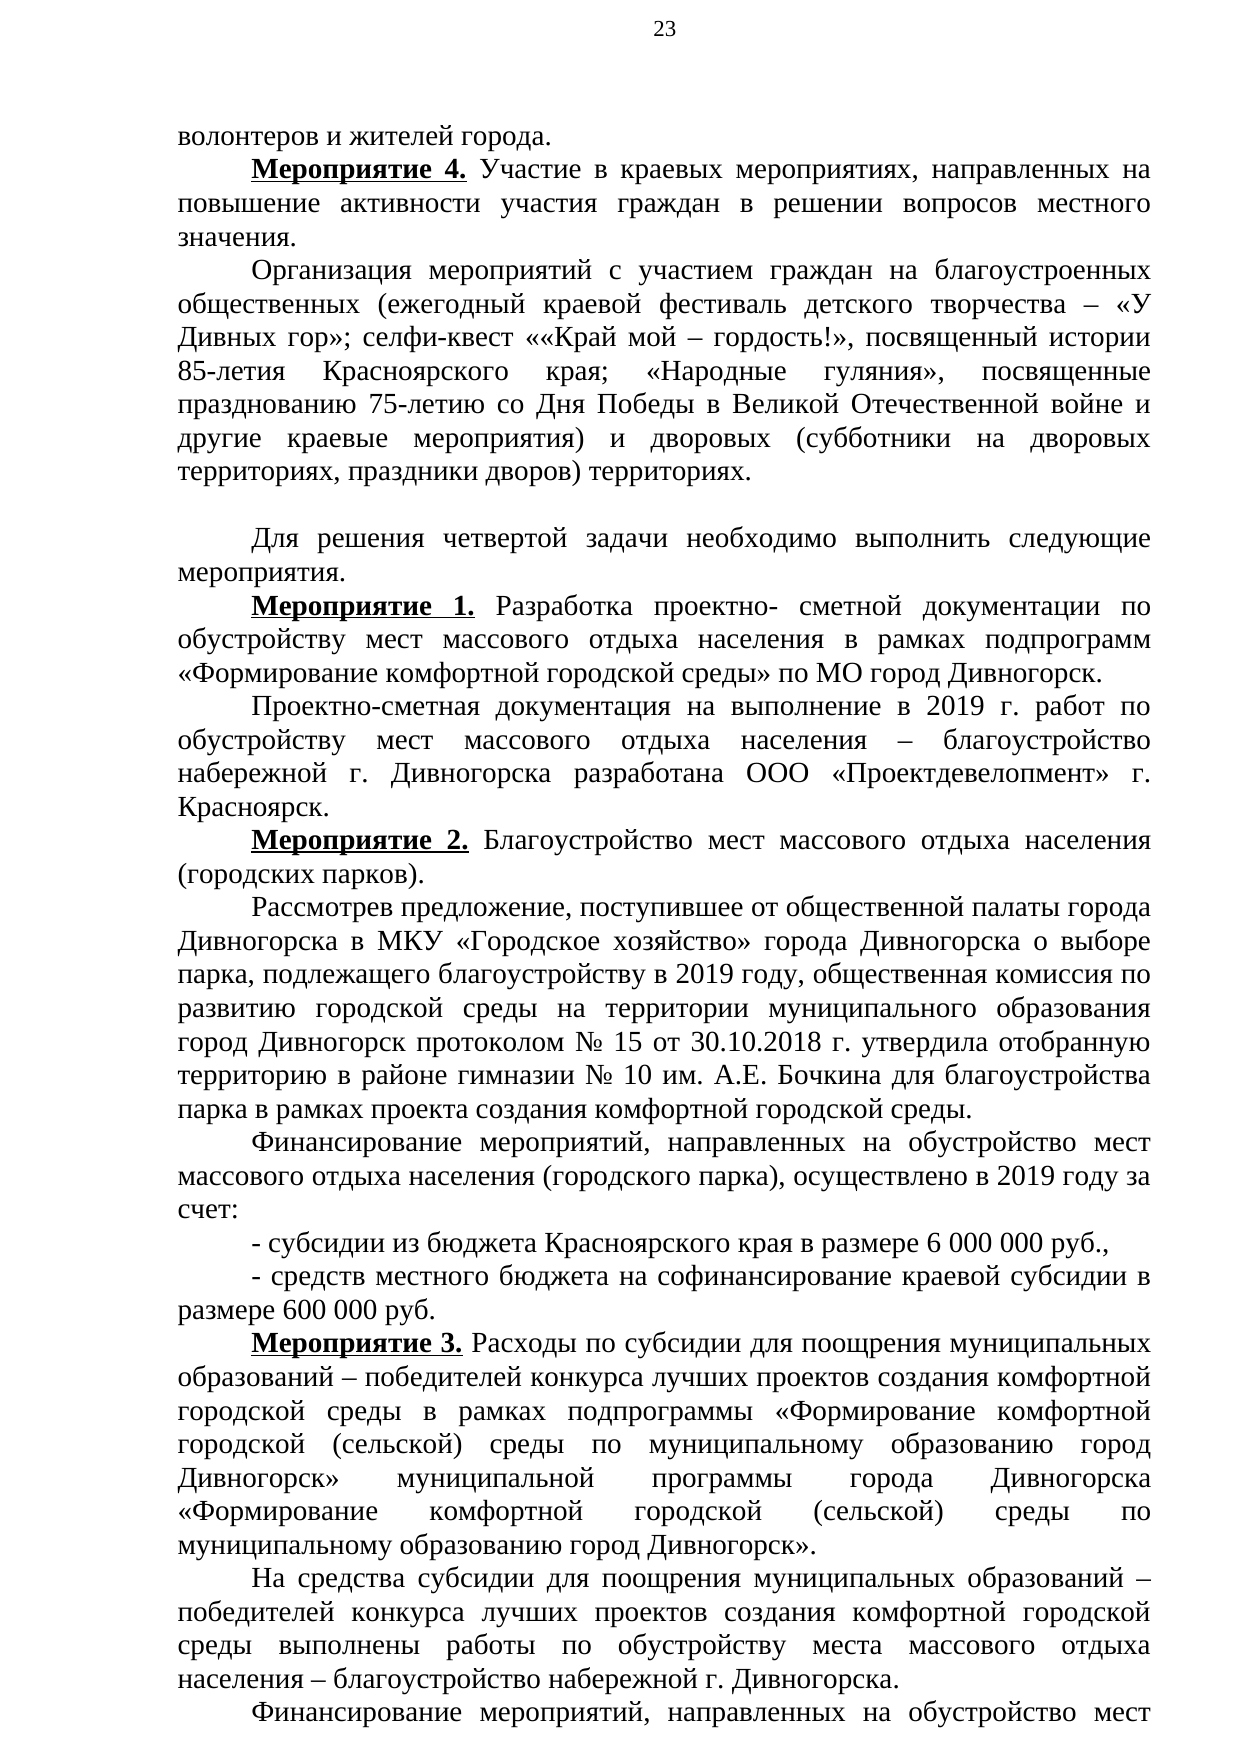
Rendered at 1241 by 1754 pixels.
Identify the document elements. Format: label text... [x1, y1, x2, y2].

text Мероприятие 2. Благоустройство мест массового отдыха населения (городских парков). [177, 822, 1152, 889]
text Для решения четвертой задачи необходимо выполнить следующие мероприятия. [177, 521, 1152, 588]
text Организация мероприятий с участием граждан на благоустроенных общественных (ежегодный краевой фестиваль детского творчества – «У Дивных гор»; селфи-квест ««Край мой – гордость!», посвященный истории 85-летия Красноярского края; «Народные гуляния», посвященные празднованию 75-летию со Дня Победы в Великой Отечественной войне и другие краевые мероприятия) и дворовых (субботники на дворовых территориях, праздники дворов) территориях. [177, 252, 1152, 487]
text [177, 1694, 1152, 1728]
text Проектно-сметная документация на выполнение в 2019 г. работ по обустройству мест массового отдыха населения – благоустройство набережной г. Дивногорска разработана ООО «Проектдевелопмент» г. Красноярск. [177, 688, 1152, 822]
text На средства субсидии для поощрения муниципальных образований – победителей конкурса лучших проектов создания комфортной городской среды выполнены работы по обустройству места массового отдыха населения – благоустройство набережной г. Дивногорска. [177, 1560, 1152, 1694]
text - средств местного бюджета на софинансирование краевой субсидии в размере 600 000 руб. [177, 1258, 1152, 1326]
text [177, 118, 1152, 152]
text Мероприятие 3. Расходы по субсидии для поощрения муниципальных образований – победителей конкурса лучших проектов создания комфортной городской среды в рамках подпрограммы «Формирование комфортной городской (сельской) среды по муниципальному образованию город Дивногорск» муниципальной программы города Дивногорска «Формирование комфортной городской (сельской) среды по муниципальному образованию город Дивногорск». [177, 1326, 1152, 1560]
text Мероприятие 1. Разработка проектно- сметной документации по обустройству мест массового отдыха населения в рамках подпрограмм «Формирование комфортной городской среды» по МО город Дивногорск. [177, 588, 1152, 688]
text Финансирование мероприятий, направленных на обустройство мест массового отдыха населения (городского парка), осуществлено в 2019 году за счет: [177, 1124, 1152, 1225]
text Мероприятие 4. Участие в краевых мероприятиях, направленных на повышение активности участия граждан в решении вопросов местного значения. [177, 152, 1152, 252]
text - субсидии из бюджета Красноярского края в размере 6 000 000 руб., [177, 1225, 1152, 1258]
text Рассмотрев предложение, поступившее от общественной палаты города Дивногорска в МКУ «Городское хозяйство» города Дивногорска о выборе парка, подлежащего благоустройству в 2019 году, общественная комиссия по развитию городской среды на территории муниципального образования город Дивногорск протоколом № 15 от 30.10.2018 г. утвердила отобранную территорию в районе гимназии № 10 им. А.Е. Бочкина для благоустройства парка в рамках проекта создания комфортной городской среды. [177, 889, 1152, 1124]
